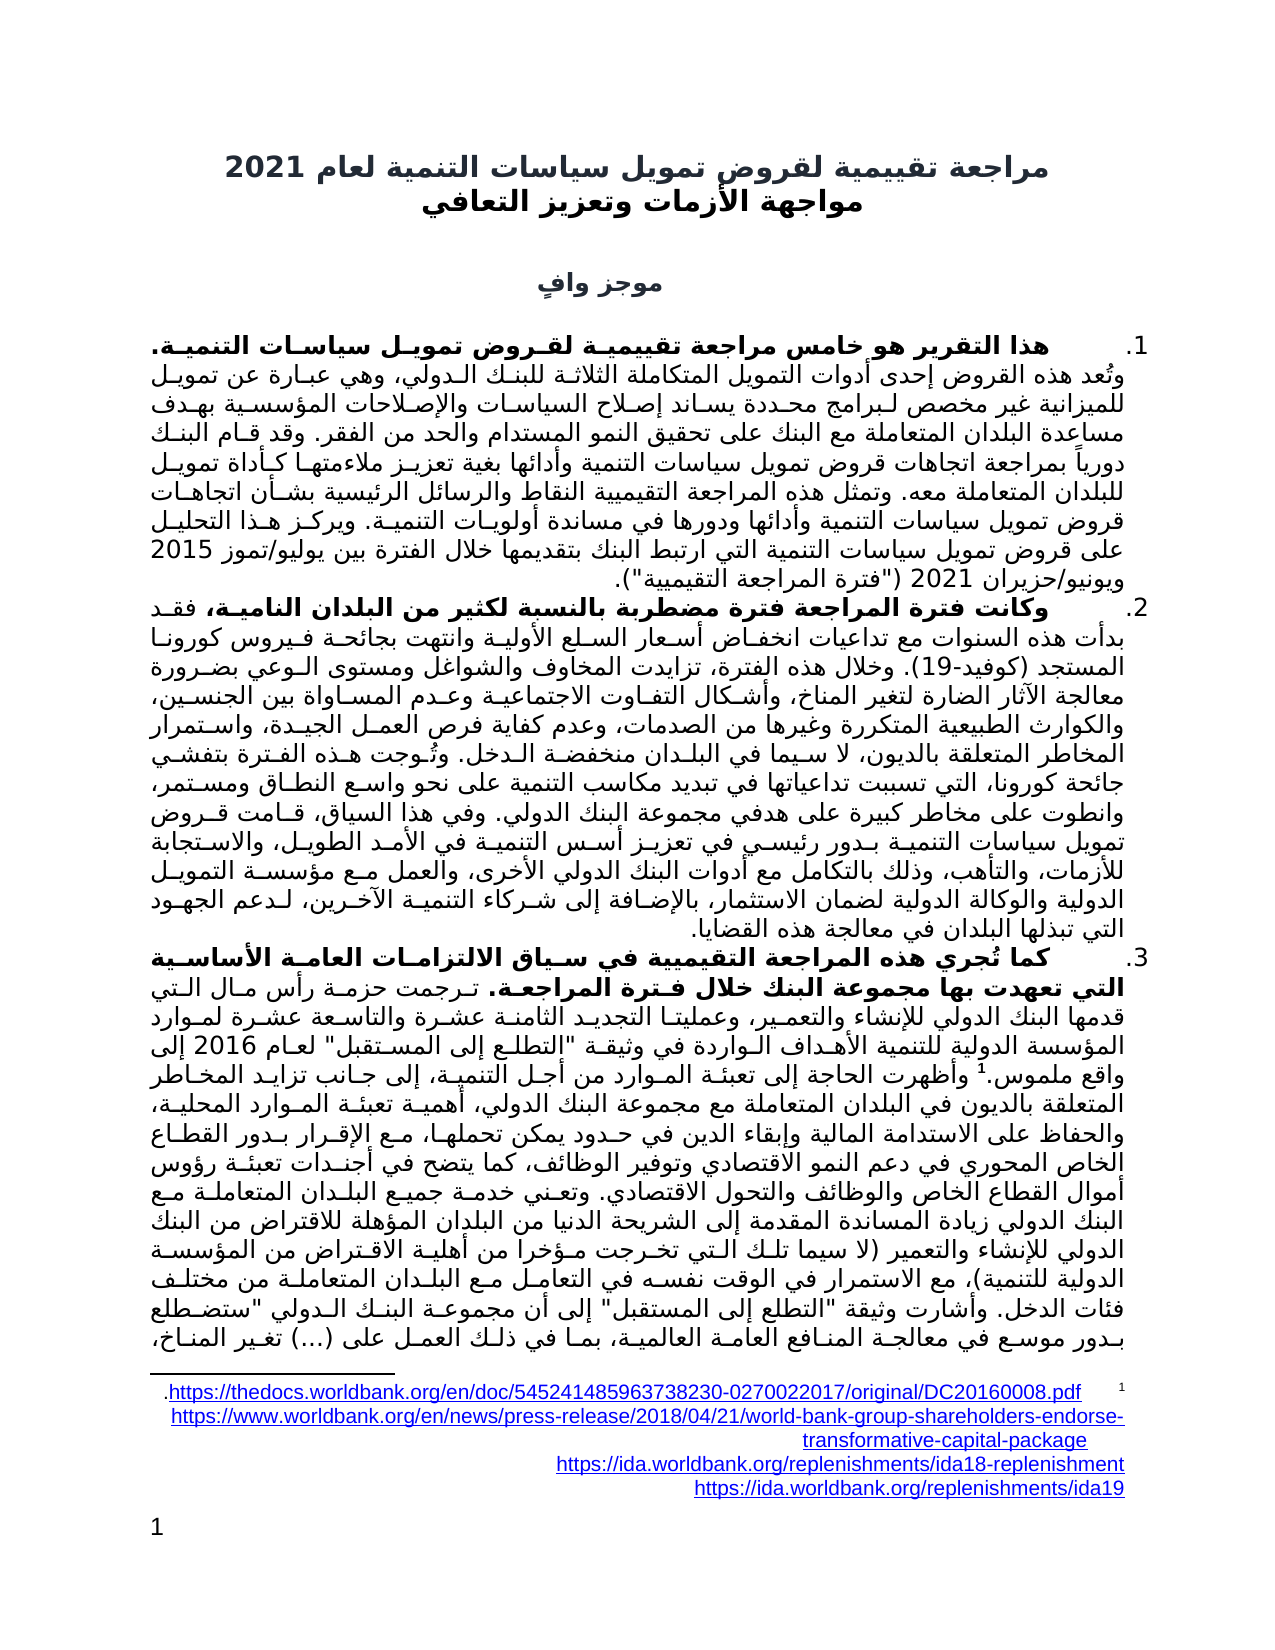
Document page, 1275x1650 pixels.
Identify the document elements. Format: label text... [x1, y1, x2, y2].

subtitle موجز وافٍ [150, 268, 1050, 297]
text مواجهة الأزمات وتعزيز التعافي [150, 184, 1125, 218]
list هذا التقرير هو خامس مراجعة تقييمية لقروض تمويل سياسات التنمية. وتُعد هذه القروض إحدى أدوات التمويل المتكاملة الثلاثة للبنك الدولي، وهي عبارة عن تمويل للميزانية غير مخصص لبرامج محددة يساند إصلاح السياسات والإصلاحات المؤسسية بهدف مساعدة البلدان المتعاملة مع البنك على تحقيق النمو المستدام والحد من الفقر. وقد قام البنك دورياً بمراجعة اتجاهات قروض تمويل سياسات التنمية وأدائها بغية تعزيز ملاءمتها كأداة تمويل للبلدان المتعاملة معه. وتمثل هذه المراجعة التقيميية النقاط والرسائل الرئيسية بشأن اتجاهات قروض تمويل سياسات التنمية وأدائها ودورها في مساندة أولويات التنمية. ويركز هذا التحليل على قروض تمويل سياسات التنمية التي ارتبط البنك بتقديمها خلال الفترة بين يوليو/تموز 2015 ويونيو/حزيران 2021 ("فترة المراجعة التقيميية"). [150, 331, 1125, 594]
list وكانت فترة المراجعة فترة مضطربة بالنسبة لكثير من البلدان النامية، فقد بدأت هذه السنوات مع تداعيات انخفاض أسعار السلع الأولية وانتهت بجائحة فيروس كورونا المستجد (كوفيد-19). وخلال هذه الفترة، تزايدت المخاوف والشواغل ومستوى الوعي بضرورة معالجة الآثار الضارة لتغير المناخ، وأشكال التفاوت الاجتماعية وعدم المساواة بين الجنسين، والكوارث الطبيعية المتكررة وغيرها من الصدمات، وعدم كفاية فرص العمل الجيدة، واستمرار المخاطر المتعلقة بالديون، لا سيما في البلدان منخفضة الدخل. وتُوجت هذه الفترة بتفشي جائحة كورونا، التي تسببت تداعياتها في تبديد مكاسب التنمية على نحو واسع النطاق ومستمر، وانطوت على مخاطر كبيرة على هدفي مجموعة البنك الدولي. وفي هذا السياق، قامت قروض تمويل سياسات التنمية بدور رئيسي في تعزيز أسس التنمية في الأمد الطويل، والاستجابة للأزمات، والتأهب، وذلك بالتكامل مع أدوات البنك الدولي الأخرى، والعمل مع مؤسسة التمويل الدولية والوكالة الدولية لضمان الاستثمار، بالإضافة إلى شركاء التنمية الآخرين، لدعم الجهود التي تبذلها البلدان في معالجة هذه القضايا. [150, 594, 1125, 944]
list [150, 944, 1125, 1352]
text مراجعة تقييمية لقروض تمويل سياسات التنمية لعام 2021 [150, 150, 1125, 184]
